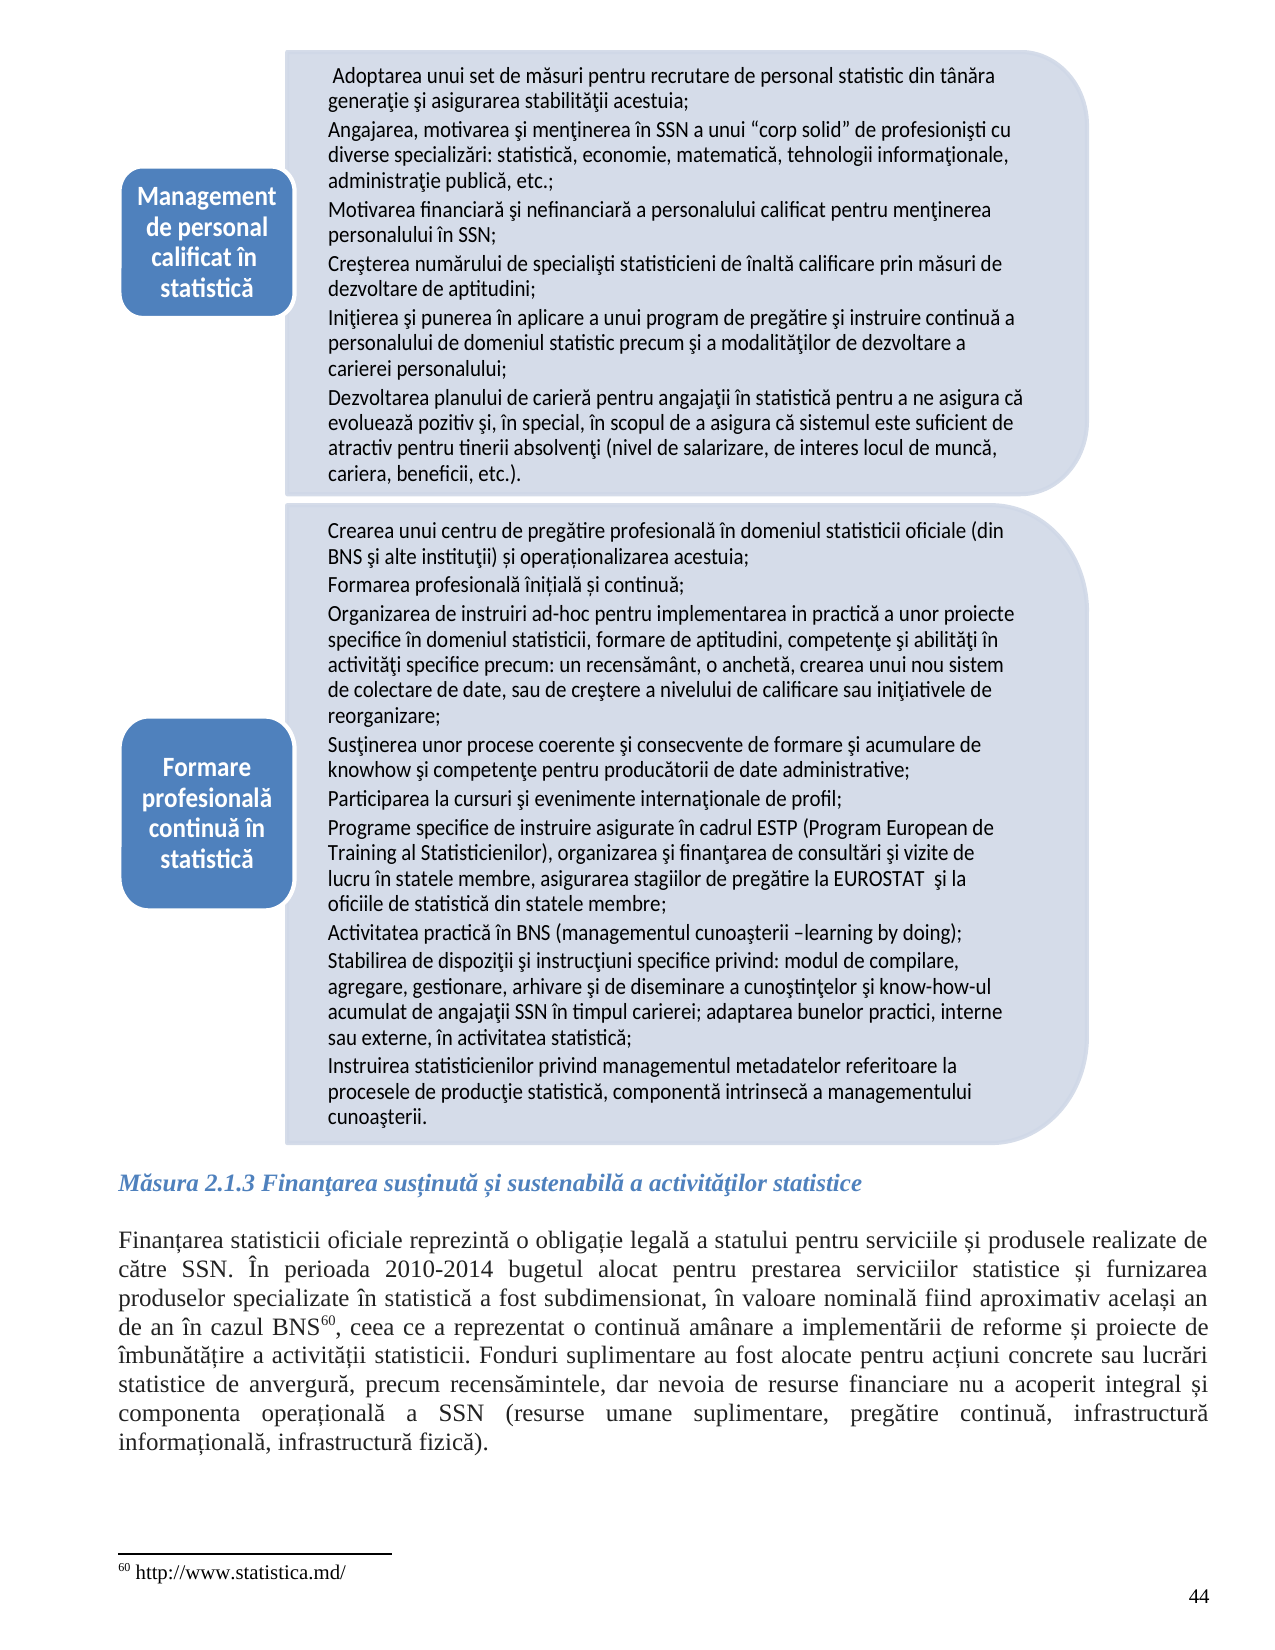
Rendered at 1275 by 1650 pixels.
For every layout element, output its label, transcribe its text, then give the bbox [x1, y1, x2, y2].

text Finanțarea statisticii oficiale reprezintă o obligație legală a statului pentru serviciile și produsele realizate de către SSN. În perioada 2010-2014 bugetul alocat pentru prestarea serviciilor statistice și furnizarea produselor specializate în statistică a fost subdimensionat, în valoare nominală fiind aproximativ același an de an în cazul BNS, ceea ce a reprezentat o continuă amânare a implementării de reforme și proiecte de îmbunătățire a activității statisticii. Fonduri suplimentare au fost alocate pentru acțiuni concrete sau lucrări statistice de anvergură, precum recensămintele, dar nevoia de resurse financiare nu a acoperit integral și componenta operațională a SSN (resurse umane suplimentare, pregătire continuă, infrastructură informațională, infrastructură fizică). [118, 1226, 1209, 1456]
subtitle Măsura 2.1.3 Finanţarea susținută și sustenabilă a activităţilor statistice [118, 1168, 1209, 1197]
